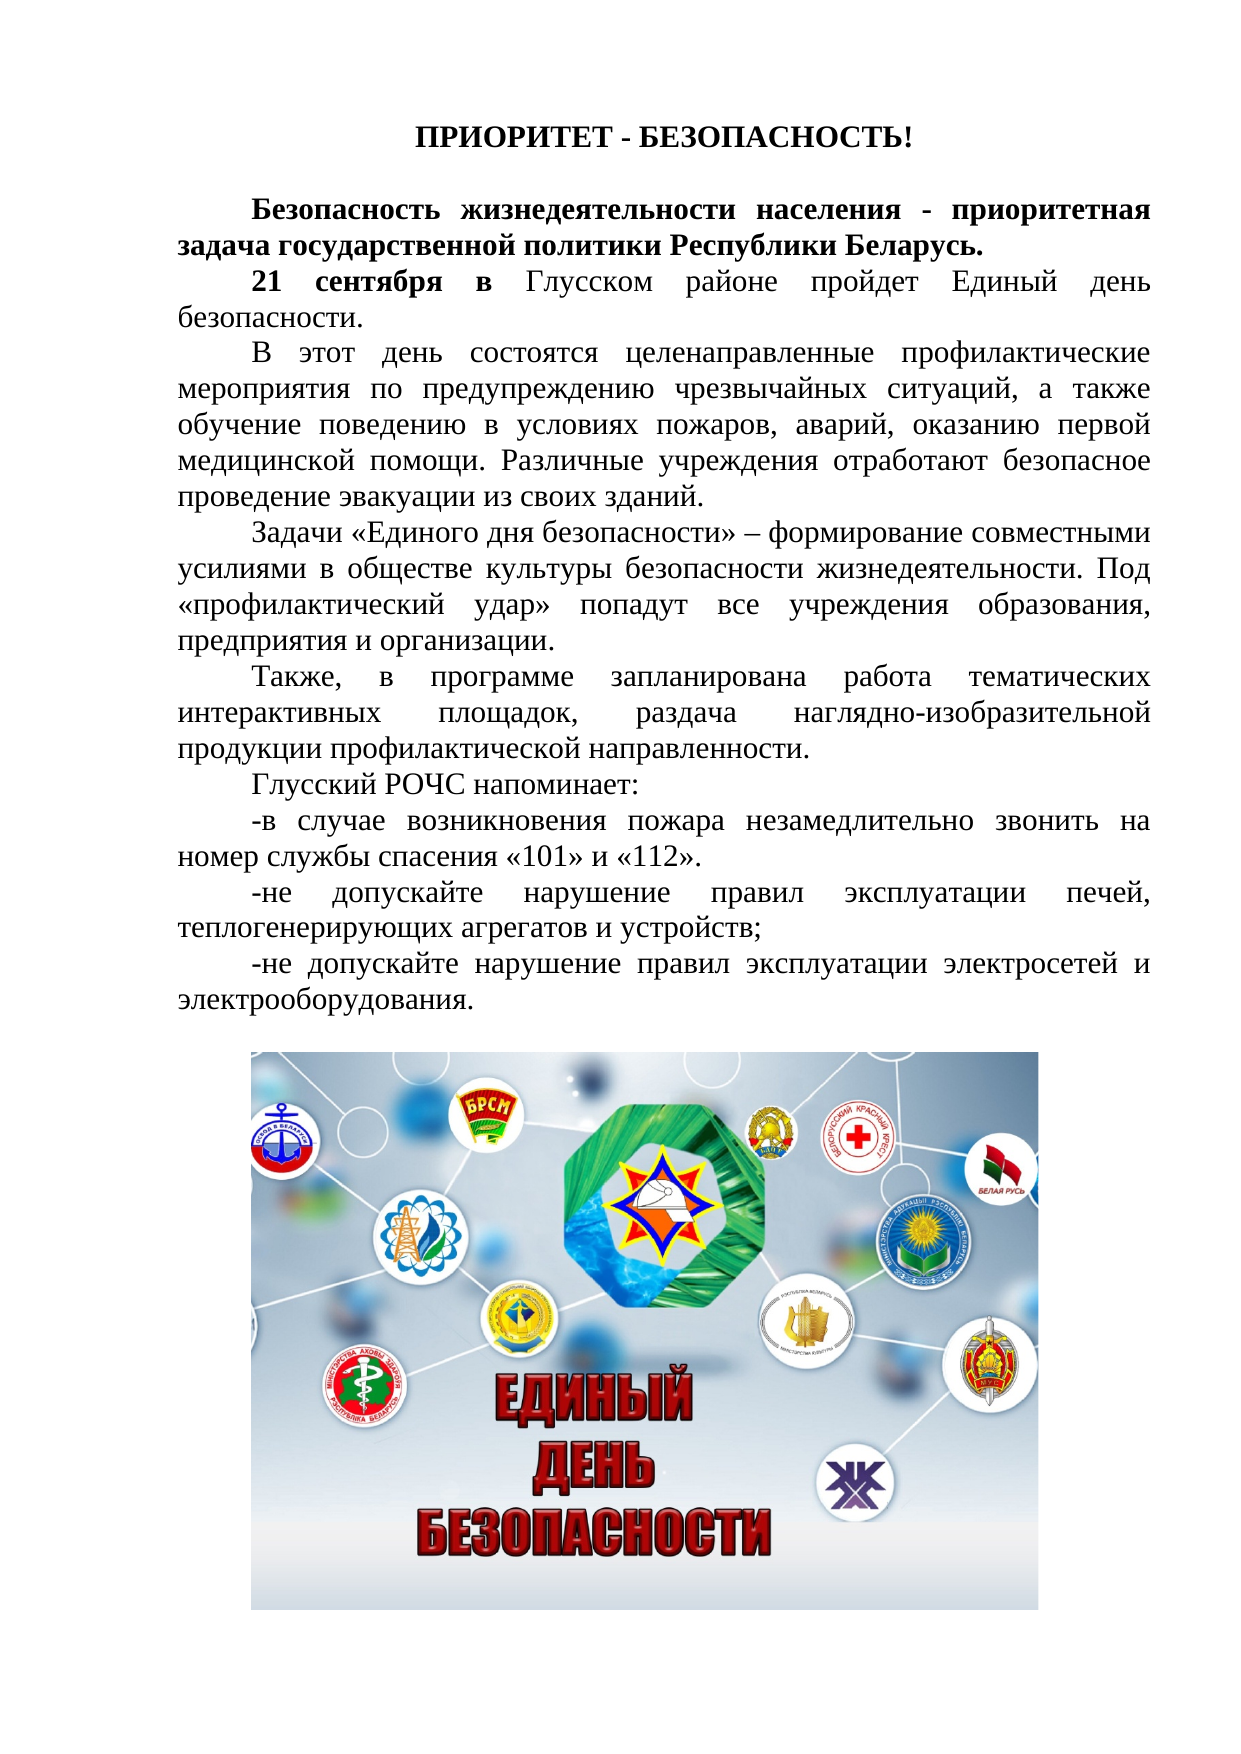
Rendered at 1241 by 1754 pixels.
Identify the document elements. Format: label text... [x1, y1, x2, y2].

text 21 сентября в Глусском районе пройдет Единый день безопасности. [177, 262, 1152, 334]
text -в случае возникновения пожара незамедлительно звонить на номер службы спасения «101» и «112». [177, 801, 1152, 873]
text -не допускайте нарушение правил эксплуатации печей, теплогенерирующих агрегатов и устройств; [177, 873, 1152, 945]
text Безопасность жизнедеятельности населения - приоритетная задача государственной политики Республики Беларусь. [177, 190, 1152, 262]
text Задачи «Единого дня безопасности» – формирование совместными усилиями в обществе культуры безопасности жизнедеятельности. Под «профилактический удар» попадут все учреждения образования, предприятия и организации. [177, 513, 1152, 657]
text В этот день состоятся целенаправленные профилактические мероприятия по предупреждению чрезвычайных ситуаций, а также обучение поведению в условиях пожаров, аварий, оказанию первой медицинской помощи. Различные учреждения отработают безопасное проведение эвакуации из своих зданий. [177, 334, 1152, 513]
picture [251, 1052, 1039, 1610]
text -не допускайте нарушение правил эксплуатации электросетей и электрооборудования. [177, 945, 1152, 1017]
text ПРИОРИТЕТ - БЕЗОПАСНОСТЬ! [177, 118, 1152, 154]
text Глусский РОЧС напоминает: [177, 765, 1152, 801]
text Также, в программе запланирована работа тематических интерактивных площадок, раздача наглядно-изобразительной продукции профилактической направленности. [177, 657, 1152, 765]
